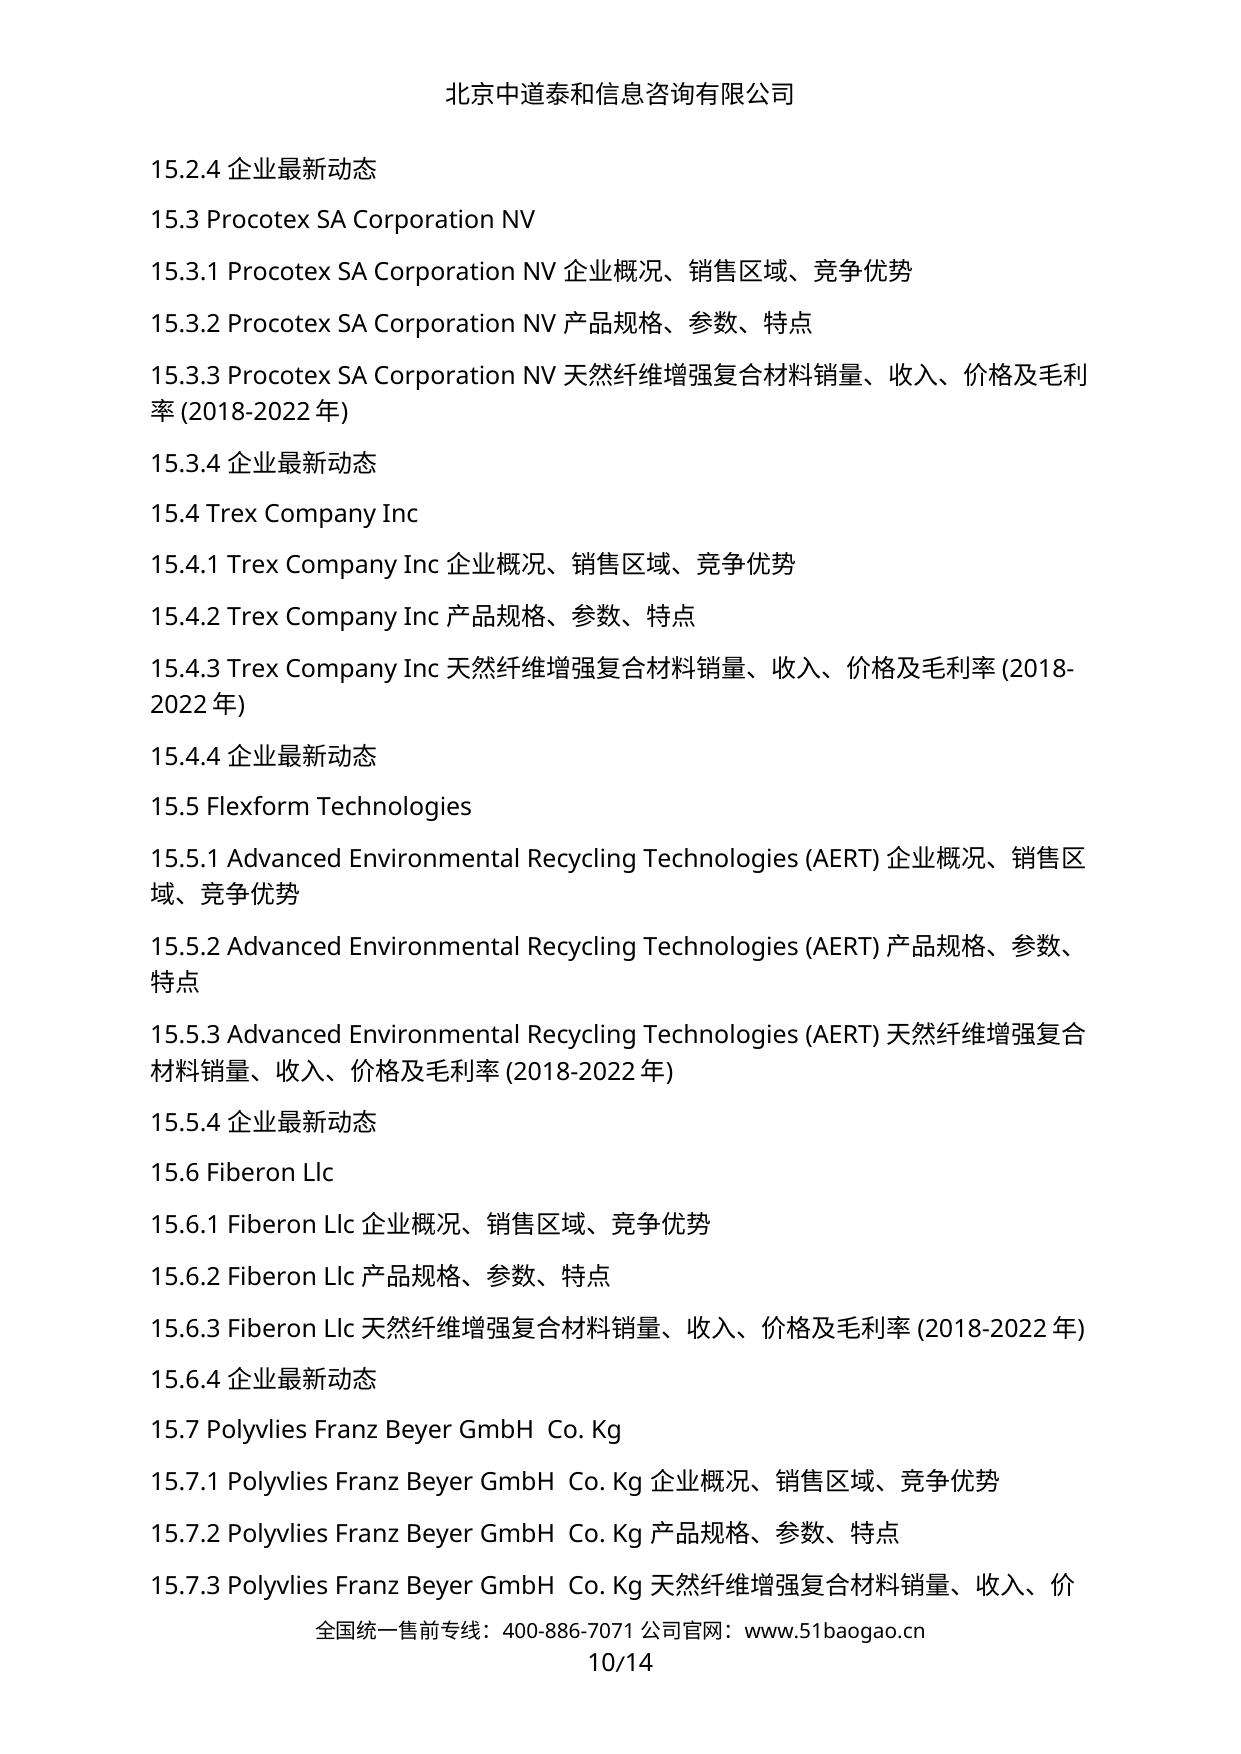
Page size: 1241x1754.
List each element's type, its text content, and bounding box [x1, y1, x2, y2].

text 15.4.2 Trex Company Inc 产品规格、参数、特点 [150, 597, 1090, 633]
text 15.4.3 Trex Company Inc 天然纤维增强复合材料销量、收入、价格及毛利率 (2018-2022年) [150, 649, 1090, 721]
text 15.6.3 Fiberon Llc 天然纤维增强复合材料销量、收入、价格及毛利率 (2018-2022年) [150, 1308, 1090, 1344]
text 15.5.1 Advanced Environmental Recycling Technologies (AERT) 企业概况、销售区域、竞争优势 [150, 838, 1090, 911]
text 15.5 Flexform Technologies [150, 789, 1090, 823]
text 15.3.3 Procotex SA Corporation NV 天然纤维增强复合材料销量、收入、价格及毛利率 (2018-2022年) [150, 355, 1090, 428]
text 15.3.4 企业最新动态 [150, 443, 1090, 480]
text 15.6.2 Fiberon Llc 产品规格、参数、特点 [150, 1256, 1090, 1292]
text 15.6.1 Fiberon Llc 企业概况、销售区域、竞争优势 [150, 1204, 1090, 1241]
text 15.6.4 企业最新动态 [150, 1360, 1090, 1396]
text 15.4 Trex Company Inc [150, 495, 1090, 529]
text 15.4.4 企业最新动态 [150, 737, 1090, 773]
text 15.6 Fiberon Llc [150, 1155, 1090, 1189]
text 15.3.2 Procotex SA Corporation NV 产品规格、参数、特点 [150, 303, 1090, 340]
text 15.2.4 企业最新动态 [150, 150, 1090, 186]
text 15.5.4 企业最新动态 [150, 1103, 1090, 1139]
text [150, 1565, 1090, 1602]
text 15.7 Polyvlies Franz Beyer GmbH Co. Kg [150, 1412, 1090, 1446]
text 15.3 Procotex SA Corporation NV [150, 202, 1090, 236]
text 15.3.1 Procotex SA Corporation NV 企业概况、销售区域、竞争优势 [150, 252, 1090, 288]
text 15.4.1 Trex Company Inc 企业概况、销售区域、竞争优势 [150, 545, 1090, 581]
text 15.7.1 Polyvlies Franz Beyer GmbH Co. Kg 企业概况、销售区域、竞争优势 [150, 1462, 1090, 1498]
text 15.7.2 Polyvlies Franz Beyer GmbH Co. Kg 产品规格、参数、特点 [150, 1513, 1090, 1550]
text 15.5.3 Advanced Environmental Recycling Technologies (AERT) 天然纤维增强复合材料销量、收入、价格及毛利率 (2018-2022年) [150, 1015, 1090, 1087]
text 15.5.2 Advanced Environmental Recycling Technologies (AERT) 产品规格、参数、特点 [150, 927, 1090, 999]
